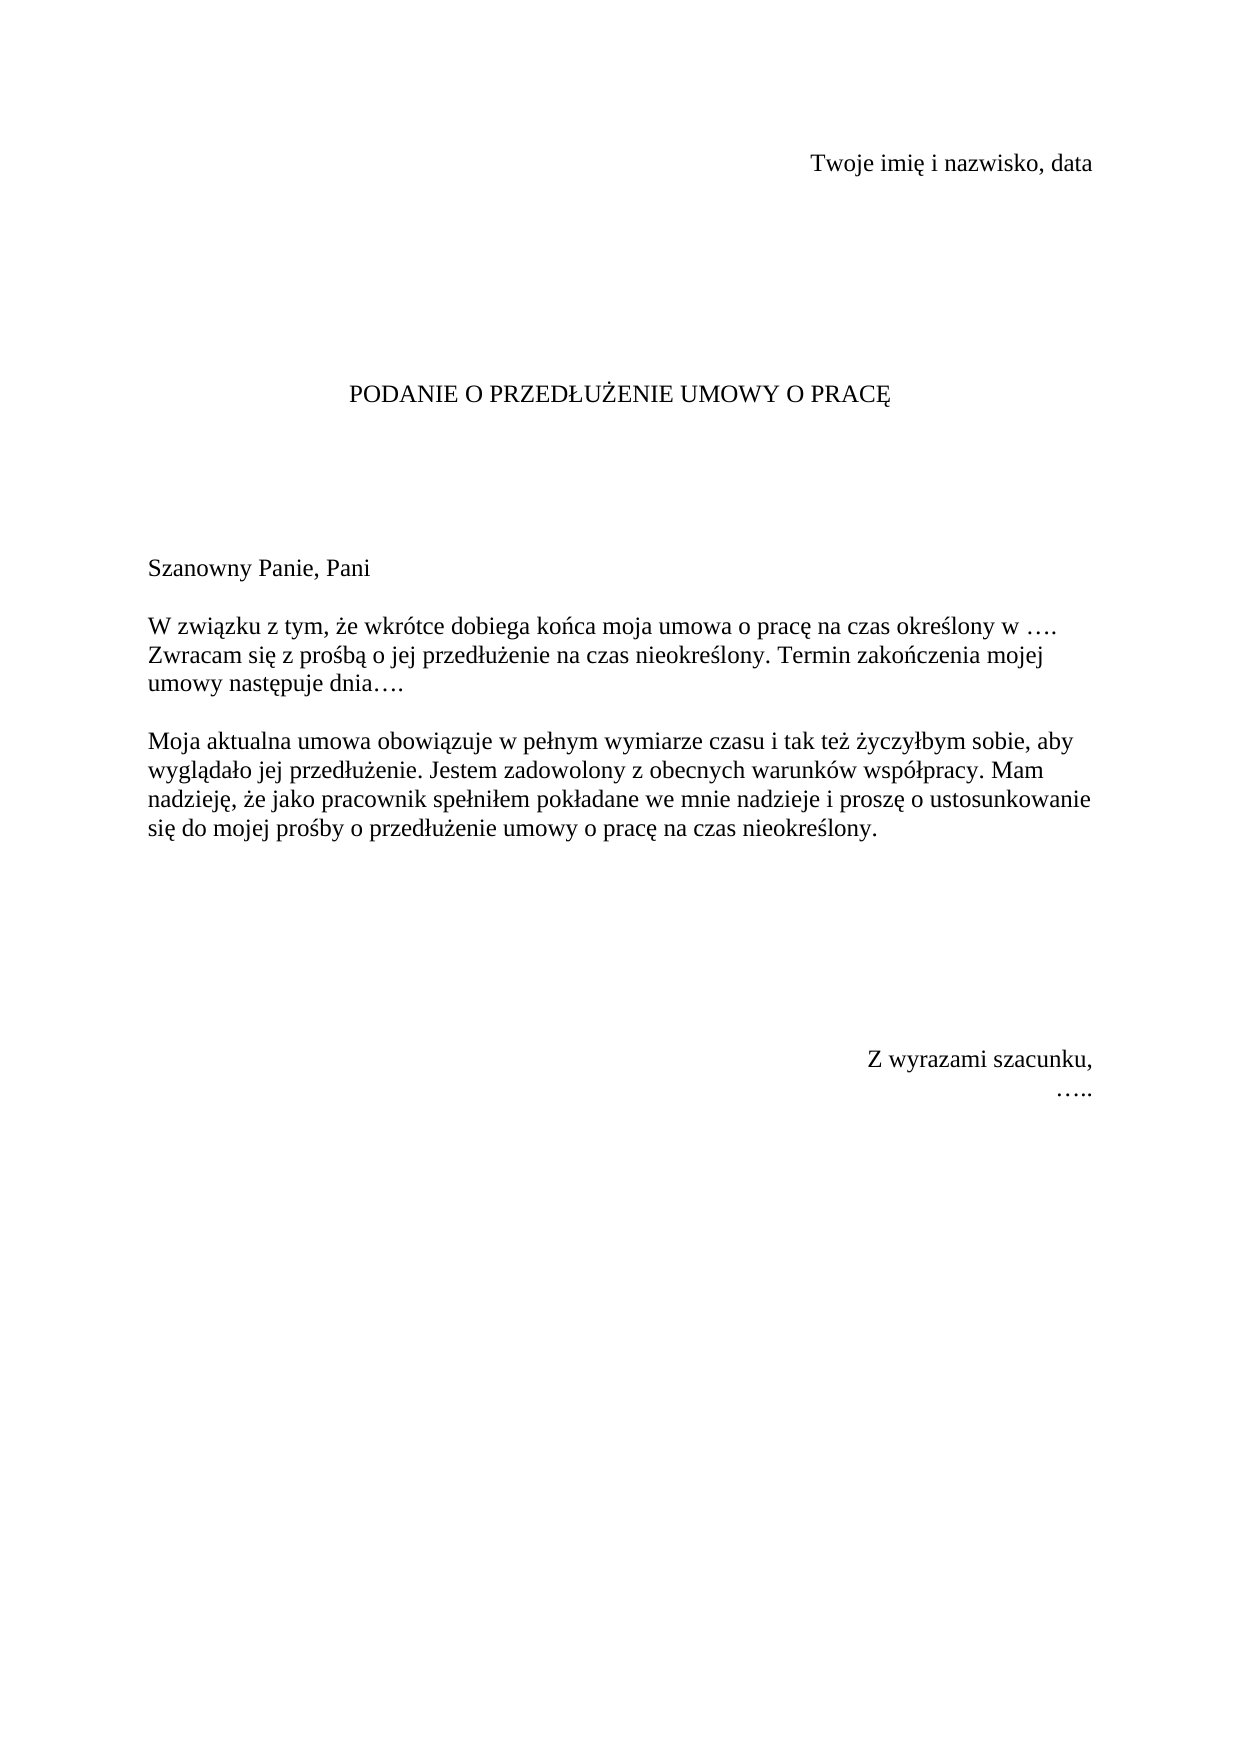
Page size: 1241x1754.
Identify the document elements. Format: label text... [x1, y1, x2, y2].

text Moja aktualna umowa obowiązuje w pełnym wymiarze czasu i tak też życzyłbym sobie, aby wyglądało jej przedłużenie. Jestem zadowolony z obecnych warunków współpracy. Mam nadzieję, że jako pracownik spełniłem pokładane we mnie nadzieje i proszę o ustosunkowanie się do mojej prośby o przedłużenie umowy o pracę na czas nieokreślony. [148, 726, 1093, 841]
text Szanowny Panie, Pani [148, 553, 1093, 582]
text PODANIE O PRZEDŁUŻENIE UMOWY O PRACĘ [148, 379, 1093, 408]
text W związku z tym, że wkrótce dobiega końca moja umowa o pracę na czas określony w …. Zwracam się z prośbą o jej przedłużenie na czas nieokreślony. Termin zakończenia mojej umowy następuje dnia…. [148, 611, 1093, 697]
text Twoje imię i nazwisko, data [148, 148, 1093, 176]
text Z wyrazami szacunku, ….. [148, 1044, 1093, 1102]
